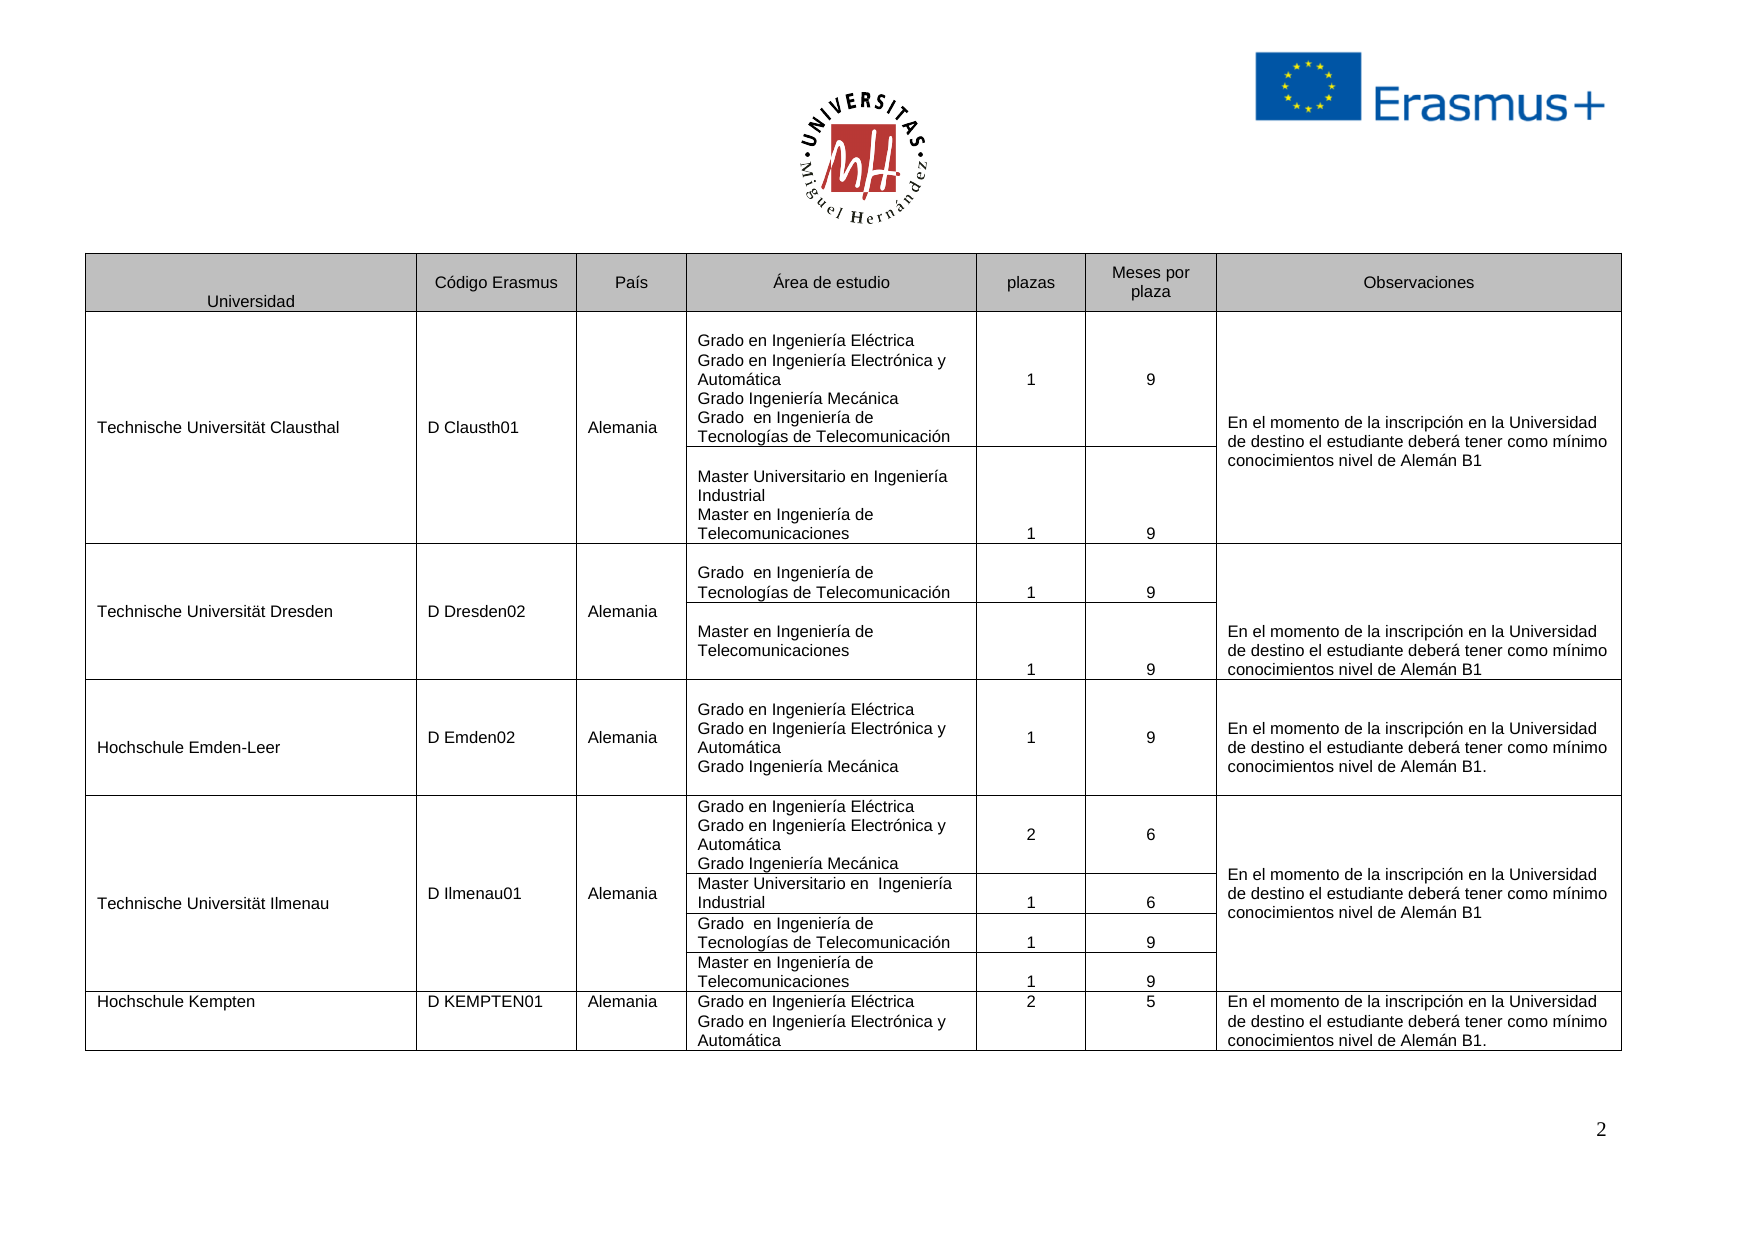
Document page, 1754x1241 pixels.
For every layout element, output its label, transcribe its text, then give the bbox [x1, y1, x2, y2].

table_cell En el momento de la inscripción en la Universidad de destino el estudiante deberá tener como mínimo conocimientos nivel de Alemán B1. [1217, 992, 1621, 1050]
picture [1251, 50, 1607, 126]
table_cell D KEMPTEN01 [417, 992, 576, 1050]
table_header Código Erasmus [417, 254, 576, 311]
table_cell Technische Universität Clausthal [86, 312, 416, 543]
table_cell 9 [1086, 953, 1216, 991]
table_header plazas [977, 254, 1085, 311]
table_cell Hochschule Emden-Leer [86, 680, 416, 795]
table_cell Alemania [577, 992, 686, 1050]
table_cell 9 [1086, 914, 1216, 952]
table_cell Technische Universität Ilmenau [86, 796, 416, 991]
table_cell Alemania [577, 312, 686, 543]
table_cell En el momento de la inscripción en la Universidad de destino el estudiante deberá tener como mínimo conocimientos nivel de Alemán B1 [1217, 796, 1621, 991]
table_cell D Dresden02 [417, 544, 576, 679]
table_cell Alemania [577, 680, 686, 795]
table_cell Alemania [577, 796, 686, 991]
table_cell 9 [1086, 544, 1216, 602]
table_cell 1 [977, 680, 1085, 795]
table_cell 9 [1086, 603, 1216, 679]
table_cell 1 [977, 953, 1085, 991]
table_cell 1 [977, 914, 1085, 952]
table_cell 1 [977, 312, 1085, 446]
table_cell Master en Ingeniería de Telecomunicaciones [687, 953, 976, 991]
table_cell 1 [977, 874, 1085, 912]
table_header Universidad [86, 254, 416, 311]
table_header Área de estudio [687, 254, 976, 311]
table_cell En el momento de la inscripción en la Universidad de destino el estudiante deberá tener como mínimo conocimientos nivel de Alemán B1. [1217, 680, 1621, 795]
table_cell 6 [1086, 874, 1216, 912]
table_cell 1 [977, 544, 1085, 602]
table_cell 2 [977, 796, 1085, 873]
table_header Meses por plaza [1086, 254, 1216, 311]
table_cell Technische Universität Dresden [86, 544, 416, 679]
table_cell 9 [1086, 680, 1216, 795]
table_cell Grado en Ingeniería de Tecnologías de Telecomunicación [687, 914, 976, 952]
table_cell Grado en Ingeniería Eléctrica Grado en Ingeniería Electrónica y Automática Grado Ingeniería Mecánica [687, 796, 976, 873]
table_cell 5 [1086, 992, 1216, 1050]
table_cell D Emden02 [417, 680, 576, 795]
table_cell Grado en Ingeniería de Tecnologías de Telecomunicación [687, 544, 976, 602]
table_cell En el momento de la inscripción en la Universidad de destino el estudiante deberá tener como mínimo conocimientos nivel de Alemán B1 [1217, 312, 1621, 543]
table_header Observaciones [1217, 254, 1621, 311]
table_cell Alemania [577, 544, 686, 679]
table_cell D Ilmenau01 [417, 796, 576, 991]
picture [800, 94, 927, 224]
table_cell En el momento de la inscripción en la Universidad de destino el estudiante deberá tener como mínimo conocimientos nivel de Alemán B1 [1217, 544, 1621, 679]
table_cell 9 [1086, 312, 1216, 446]
table_cell Master Universitario en Ingeniería Industrial Master en Ingeniería de Telecomunicaciones [687, 447, 976, 543]
table_header País [577, 254, 686, 311]
table_cell 1 [977, 447, 1085, 543]
table_cell Master Universitario en Ingeniería Industrial [687, 874, 976, 912]
table_cell D Clausth01 [417, 312, 576, 543]
table_cell 6 [1086, 796, 1216, 873]
table_cell 9 [1086, 447, 1216, 543]
table_cell Grado en Ingeniería Eléctrica Grado en Ingeniería Electrónica y Automática Grado Ingeniería Mecánica [687, 680, 976, 795]
table_cell Master en Ingeniería de Telecomunicaciones [687, 603, 976, 679]
table_cell Hochschule Kempten [86, 992, 416, 1050]
table_cell 1 [977, 603, 1085, 679]
table_cell 2 [977, 992, 1085, 1050]
